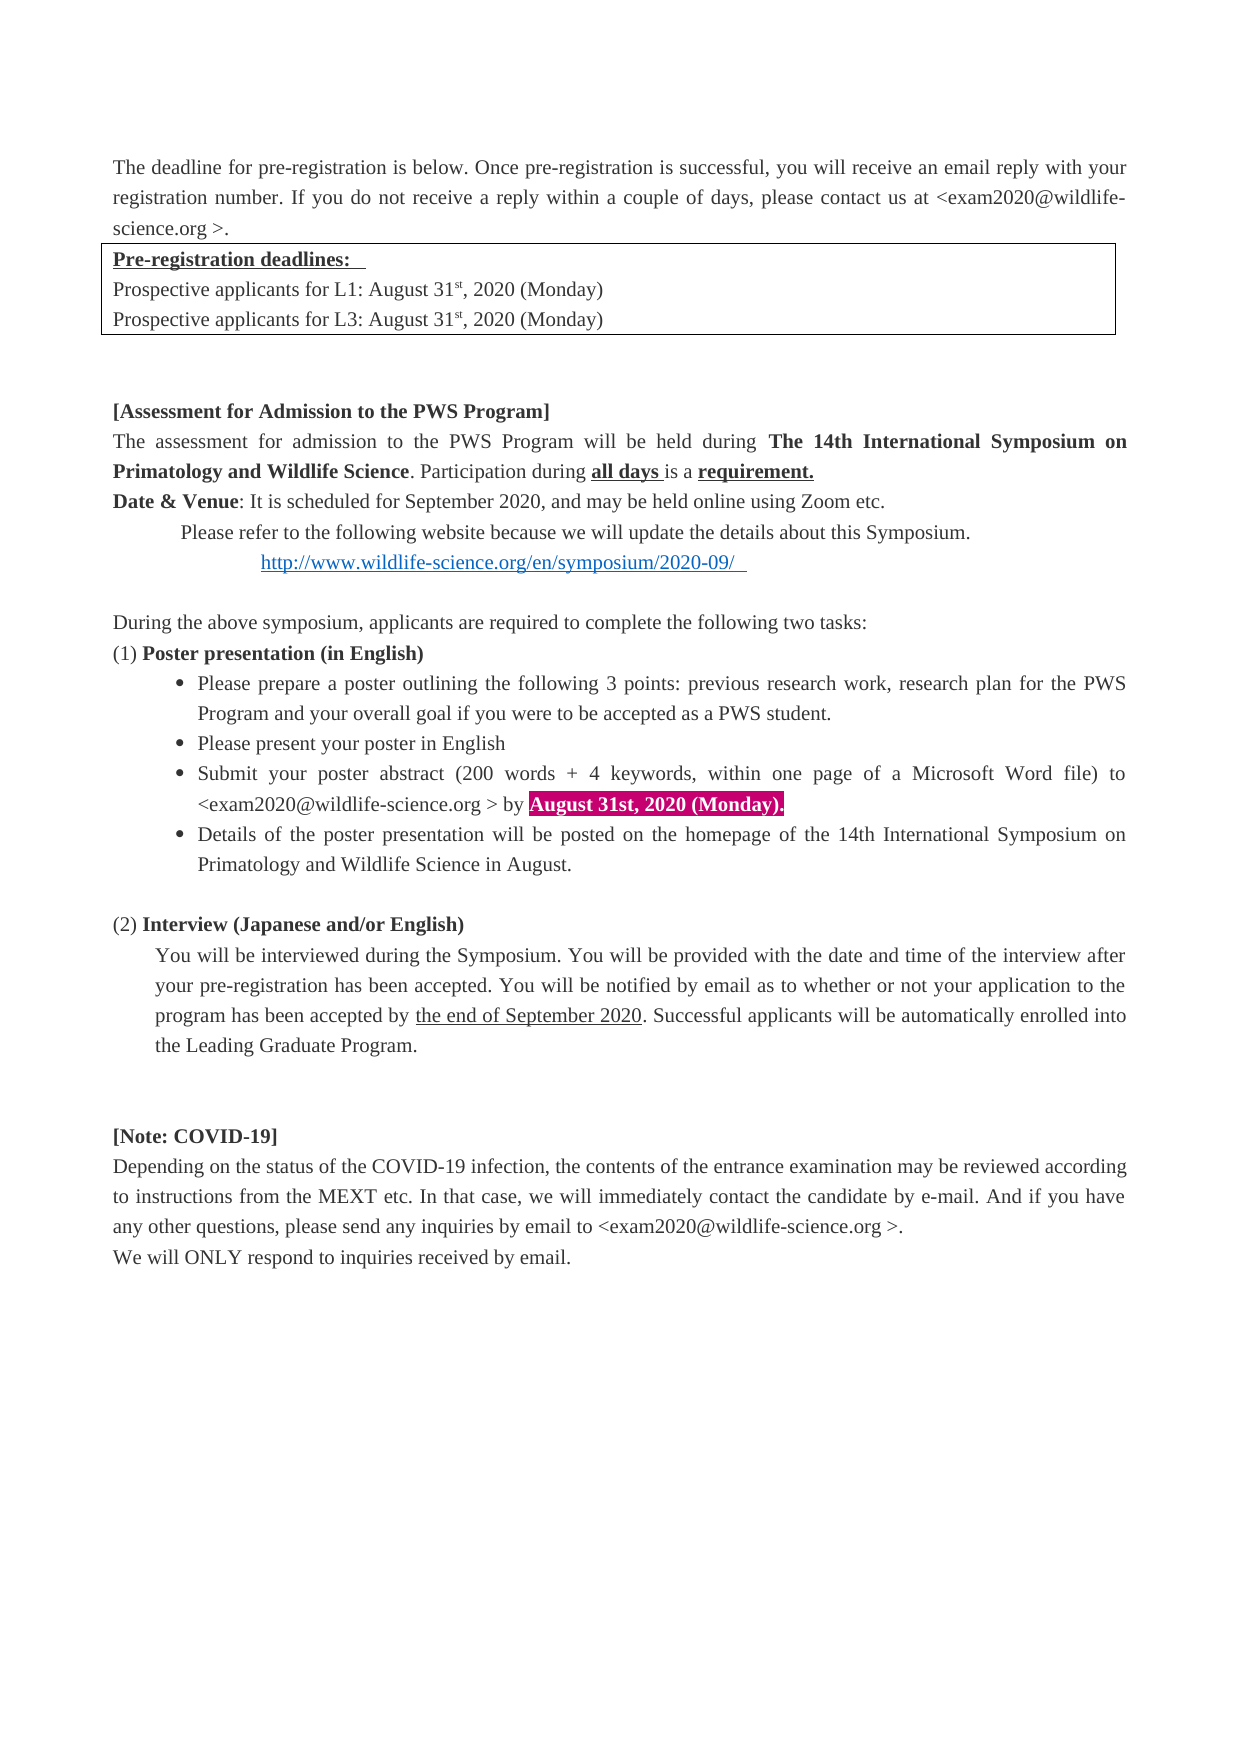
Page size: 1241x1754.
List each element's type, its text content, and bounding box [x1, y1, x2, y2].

text (1) Poster presentation (in English) [113, 637, 1128, 668]
text [Note: COVID-19] [113, 1121, 1128, 1151]
table_header Pre-registration deadlines: Prospective applicants for L1: August 31st, 2020 (Monday) Prospective applicants for L3: August 31st, 2020 (Monday) [102, 244, 1115, 334]
list Details of the poster presentation will be posted on the homepage of the 14th International Symposium on Primatology and Wildlife Science in August. [167, 819, 1128, 879]
text The deadline for pre-registration is below. Once pre-registration is successful, you will receive an email reply with your registration number. If you do not receive a reply within a couple of days, please contact us at <exam2020@wildlife-science.org >. [113, 152, 1128, 243]
text During the above symposium, applicants are required to complete the following two tasks: [113, 577, 1128, 637]
text http://www.wildlife-science.org/en/symposium/2020-09/ [113, 547, 1128, 577]
list Submit your poster abstract (200 words + 4 keywords, within one page of a Microsoft Word file) to <exam2020@wildlife-science.org > by August 31st, 2020 (Monday). [167, 758, 1128, 819]
text Depending on the status of the COVID-19 infection, the contents of the entrance examination may be reviewed according to instructions from the MEXT etc. In that case, we will immediately contact the candidate by e-mail. And if you have any other questions, please send any inquiries by email to <exam2020@wildlife-science.org >. We will ONLY respond to inquiries received by email. [113, 1151, 1128, 1272]
list Please prepare a poster outlining the following 3 points: previous research work, research plan for the PWS Program and your overall goal if you were to be accepted as a PWS student. [167, 668, 1128, 728]
text Please refer to the following website because we will update the details about this Symposium. [113, 517, 1128, 547]
text (2) Interview (Japanese and/or English) You will be interviewed during the Symposium. You will be provided with the date and time of the interview after your pre-registration has been accepted. You will be notified by email as to whether or not your application to the program has been accepted by the end of September 2020. Successful applicants will be automatically enrolled into the Leading Graduate Program. [113, 909, 1128, 1060]
text [Assessment for Admission to the PWS Program] The assessment for admission to the PWS Program will be held during The 14th International Symposium on Primatology and Wildlife Science. Participation during all days is a requirement. Date & Venue: It is scheduled for September 2020, and may be held online using Zoom etc. [113, 366, 1128, 517]
list Please present your poster in English [167, 728, 1128, 758]
